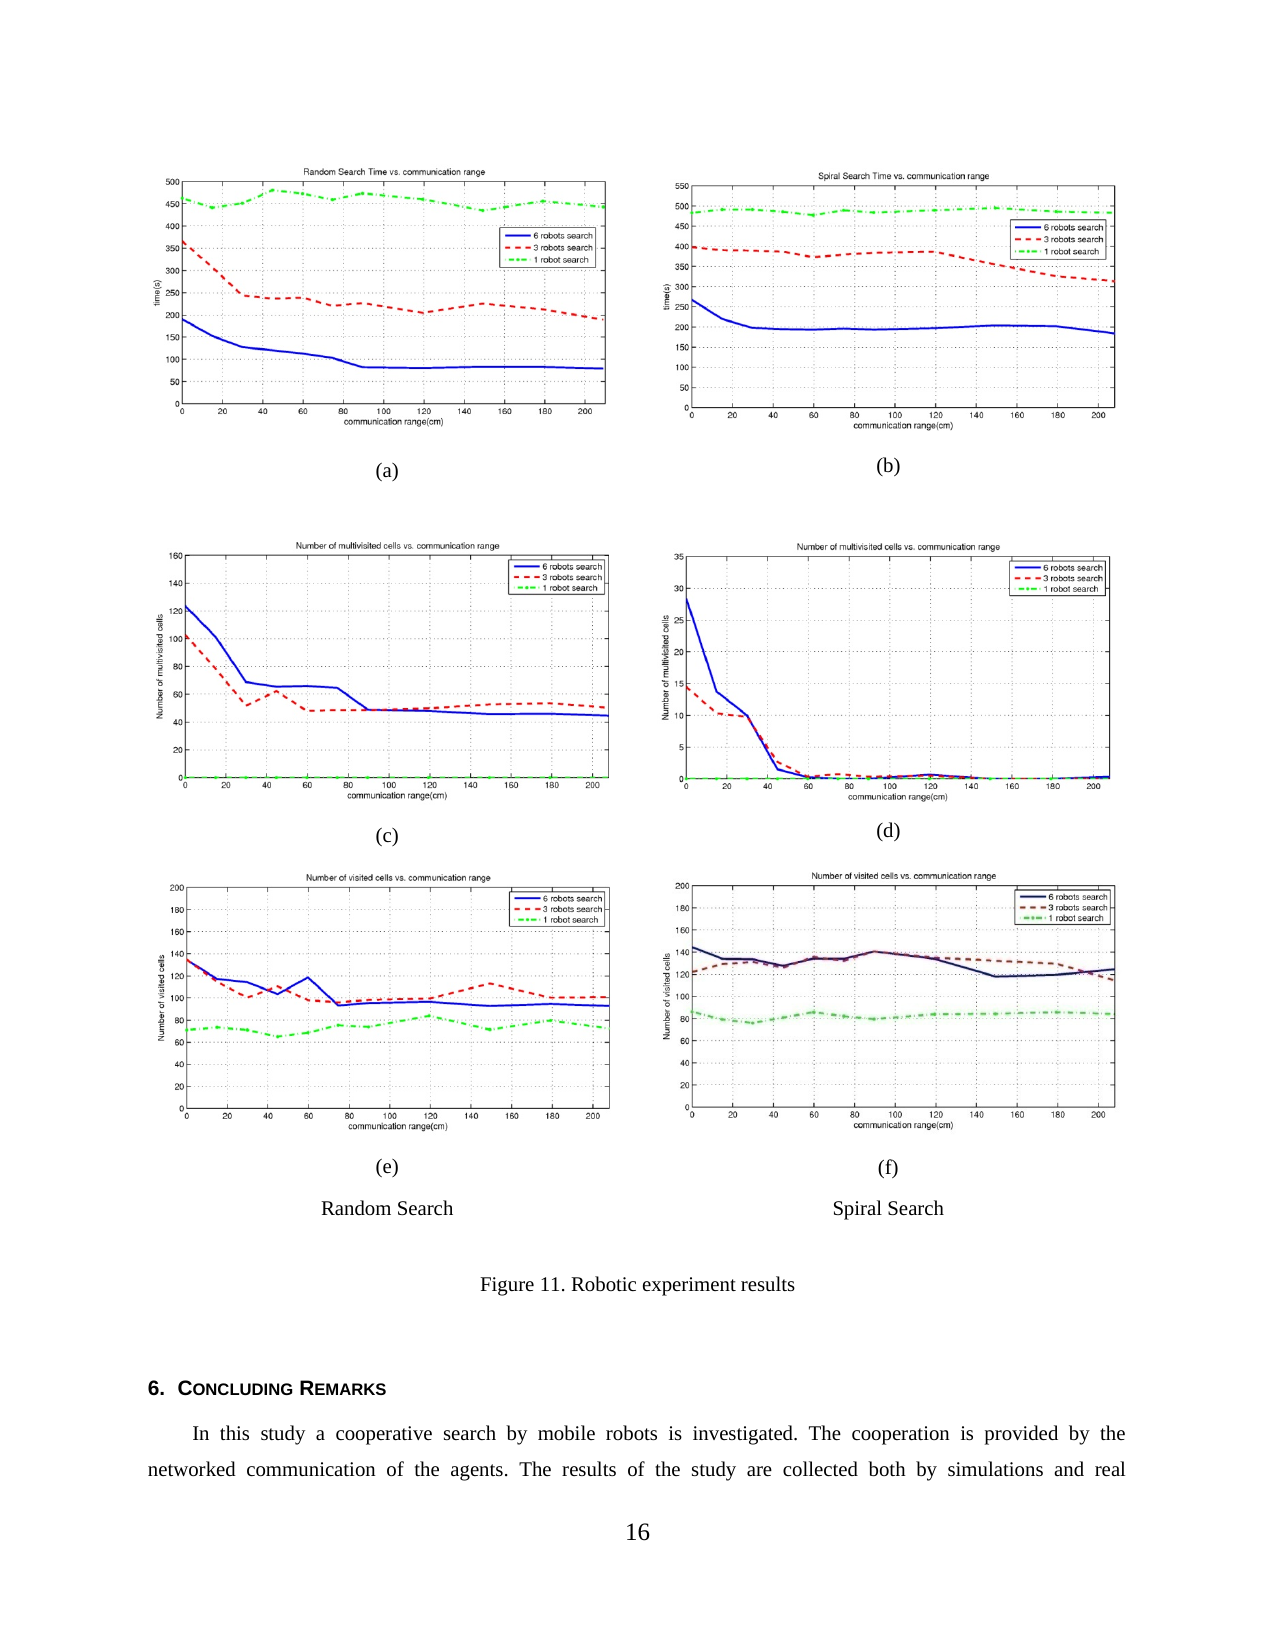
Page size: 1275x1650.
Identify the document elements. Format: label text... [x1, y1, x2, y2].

table_cell Random Search [136, 1194, 637, 1236]
table_cell Spiral Search [638, 1194, 1139, 1236]
table_header (b) [638, 148, 1139, 496]
subtitle Concluding Remarks [148, 1376, 1127, 1400]
text Figure 11. Robotic experiment results [148, 1272, 1127, 1296]
table_cell (f) [638, 862, 1139, 1193]
picture [150, 531, 624, 809]
picture [650, 861, 1126, 1141]
picture [651, 537, 1125, 804]
picture [648, 152, 1129, 439]
table_cell (d) [638, 496, 1139, 862]
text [148, 1421, 1127, 1481]
table_cell (c) [136, 496, 637, 862]
table_header (a) [136, 148, 637, 496]
picture [147, 147, 628, 444]
table_cell (e) [136, 862, 637, 1193]
picture [152, 862, 622, 1140]
